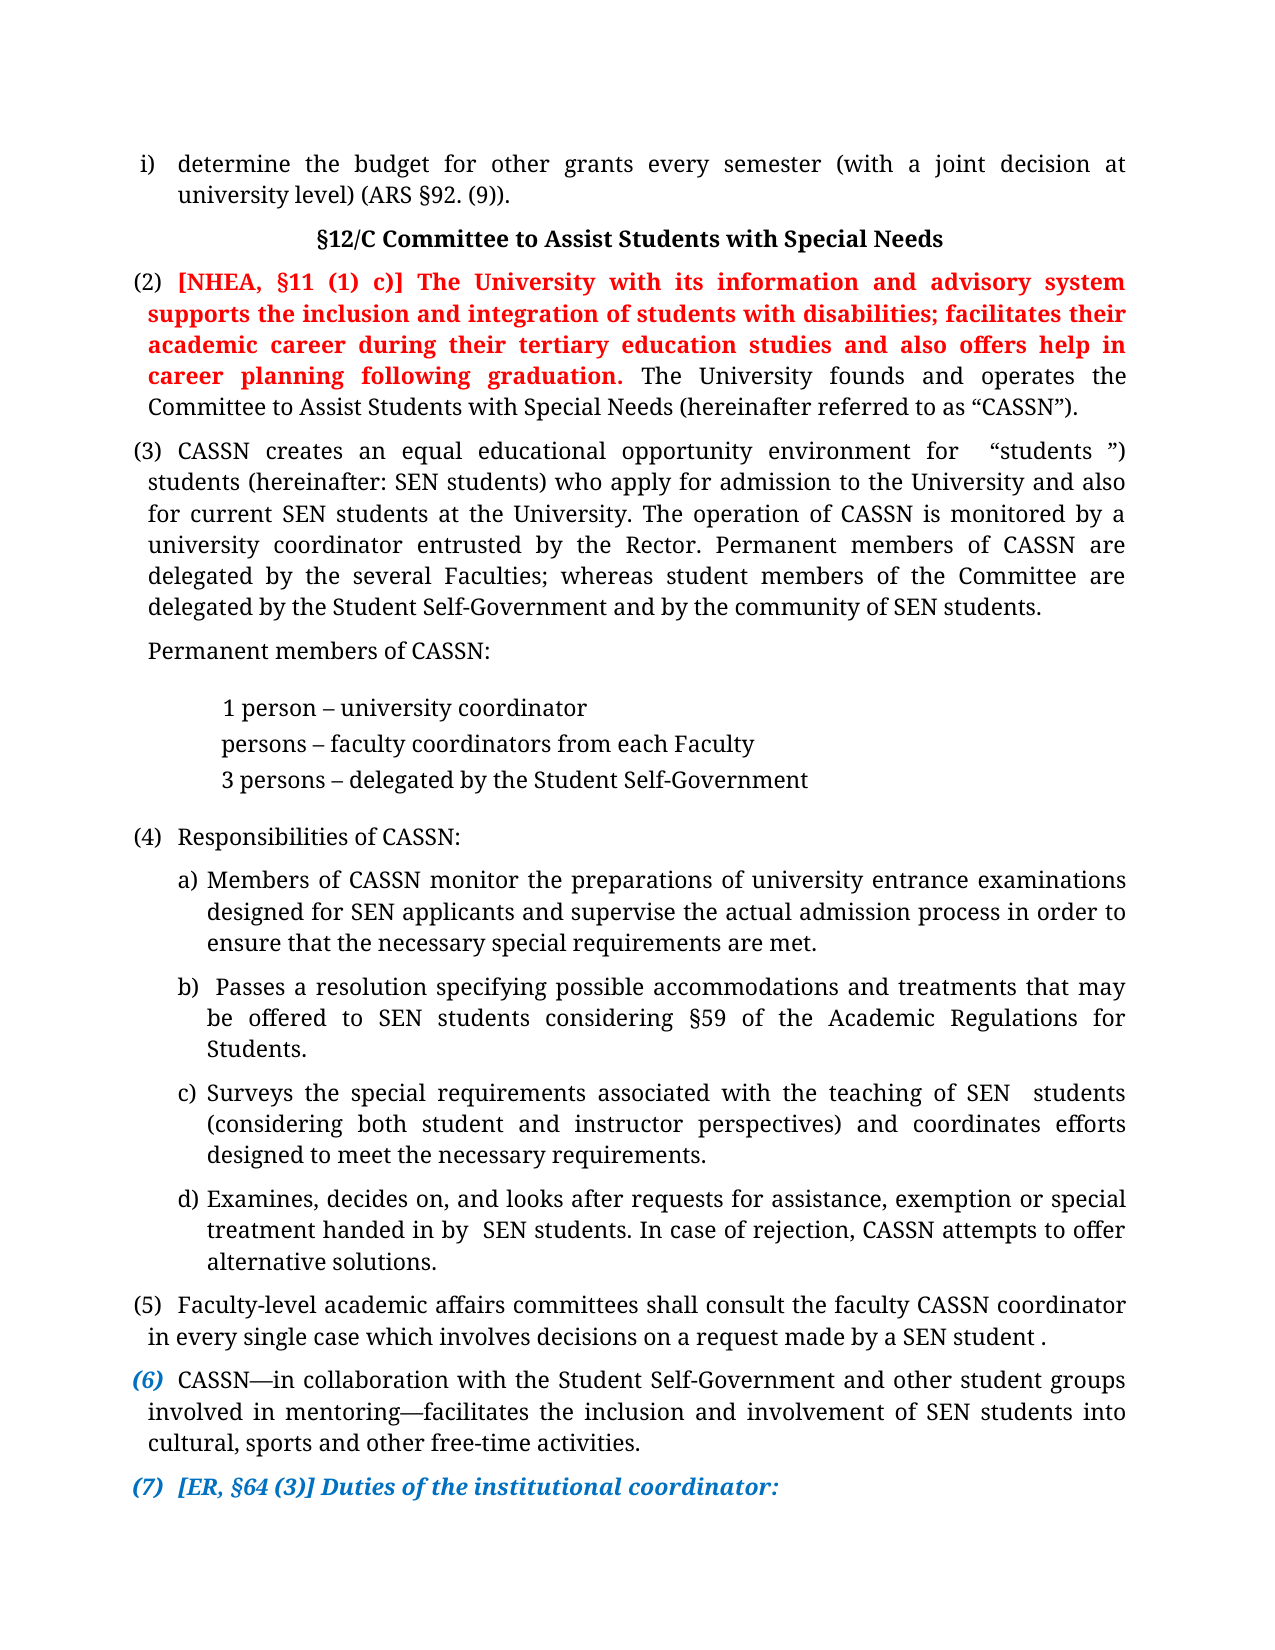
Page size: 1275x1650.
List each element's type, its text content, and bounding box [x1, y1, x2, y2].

list CASSN creates an equal educational opportunity environment for “students ”) students (hereinafter: SEN students) who apply for admission to the University and also for current SEN students at the University. The operation of CASSN is monitored by a university coordinator entrusted by the Rector. Permanent members of CASSN are delegated by the several Faculties; whereas student members of the Committee are delegated by the Student Self-Government and by the community of SEN students. [148, 435, 1127, 623]
list Passes a resolution specifying possible accommodations and treatments that may be offered to SEN students considering §59 of the Academic Regulations for Students. [177, 971, 1127, 1064]
list CASSN—in collaboration with the Student Self-Government and other student groups involved in mentoring—facilitates the inclusion and involvement of SEN students into cultural, sports and other free-time activities. [148, 1364, 1127, 1458]
list Examines, decides on, and looks after requests for assistance, exemption or special treatment handed in by SEN students. In case of rejection, CASSN attempts to offer alternative solutions. [177, 1183, 1127, 1277]
list Responsibilities of CASSN: [148, 821, 1127, 852]
list Members of CASSN monitor the preparations of university entrance examinations designed for SEN applicants and supervise the actual admission process in order to ensure that the necessary special requirements are met. [177, 864, 1127, 958]
list [ER, §64 (3)] Duties of the institutional coordinator: [148, 1471, 1127, 1502]
list Faculty-level academic affairs committees shall consult the faculty CASSN coordinator in every single case which involves decisions on a request made by a SEN student . [148, 1289, 1127, 1352]
list determine the budget for other grants every semester (with a joint decision at university level) (ARS §92. (9)). [140, 148, 1127, 210]
text Permanent members of CASSN: [148, 635, 1127, 666]
text persons – faculty coordinators from each Faculty [221, 728, 1127, 759]
text 3 persons – delegated by the Student Self-Government [221, 764, 1127, 795]
list [NHEA, §11 (1) c)] The University with its information and advisory system supports the inclusion and integration of students with disabilities; facilitates their academic career during their tertiary education studies and also offers help in career planning following graduation. The University founds and operates the Committee to Assist Students with Special Needs (hereinafter referred to as “CASSN”). [148, 266, 1127, 423]
text 1 person – university coordinator [221, 692, 1127, 723]
subtitle §12/C Committee to Assist Students with Special Needs [148, 223, 1112, 254]
list Surveys the special requirements associated with the teaching of SEN students (considering both student and instructor perspectives) and coordinates efforts designed to meet the necessary requirements. [177, 1077, 1127, 1171]
